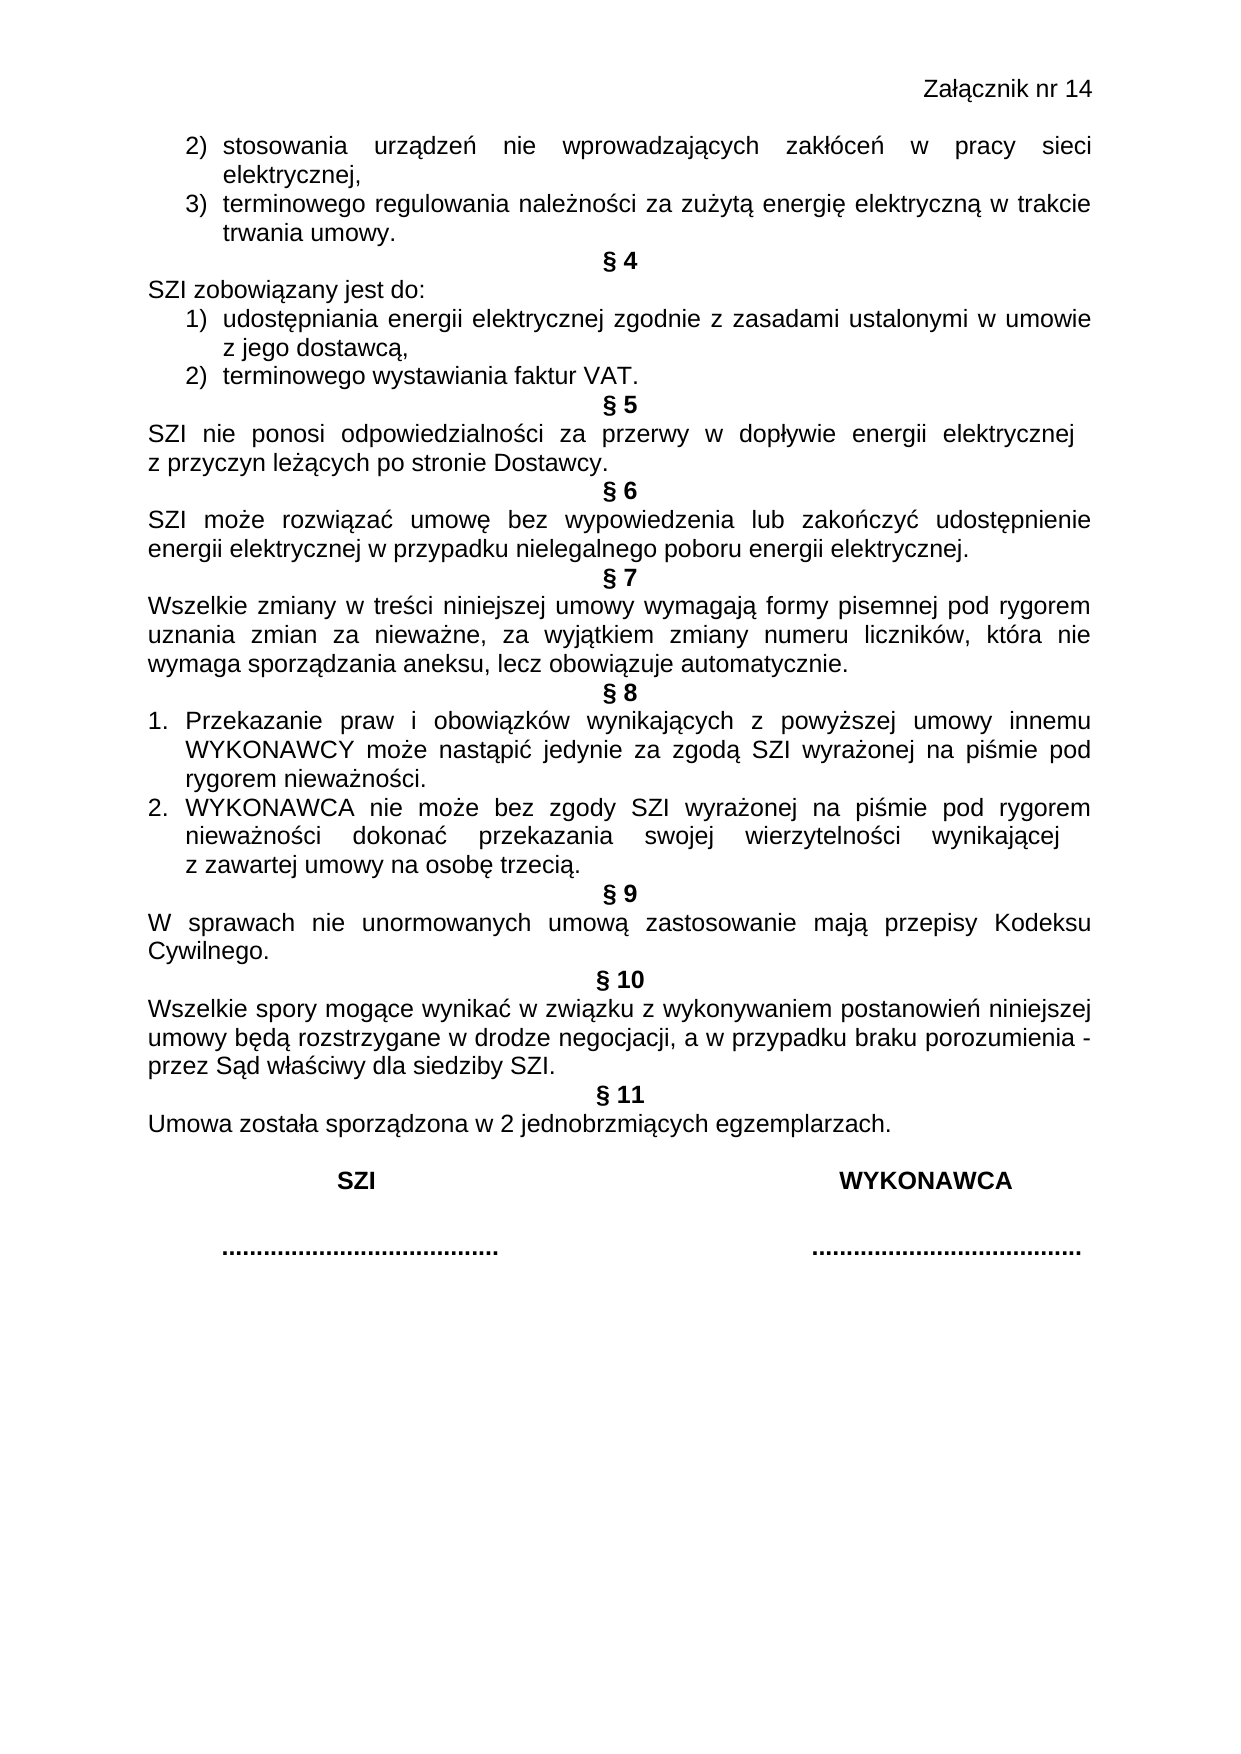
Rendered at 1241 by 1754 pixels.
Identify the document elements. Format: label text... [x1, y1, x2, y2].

text § 7 [148, 562, 1093, 591]
text § 10 [148, 965, 1093, 994]
list udostępniania energii elektrycznej zgodnie z zasadami ustalonymi w umowie z jego dostawcą, [185, 304, 1093, 361]
text W sprawach nie unormowanych umową zastosowanie mają przepisy Kodeksu Cywilnego. [148, 907, 1093, 965]
text § 5 [148, 390, 1093, 419]
list WYKONAWCA nie może bez zgody SZI wyrażonej na piśmie pod rygorem nieważności dokonać przekazania swojej wierzytelności wynikającej z zawartej umowy na osobę trzecią. [148, 792, 1093, 879]
text SZI nie ponosi odpowiedzialności za przerwy w dopływie energii elektrycznej z przyczyn leżących po stronie Dostawcy. [148, 419, 1093, 476]
text Wszelkie zmiany w treści niniejszej umowy wymagają formy pisemnej pod rygorem uznania zmian za nieważne, za wyjątkiem zmiany numeru liczników, która nie wymaga sporządzania aneksu, lecz obowiązuje automatycznie. [148, 591, 1093, 677]
text SZI WYKONAWCA [221, 1166, 1093, 1195]
text § 4 [148, 246, 1093, 275]
text SZI zobowiązany jest do: [148, 275, 1093, 304]
list Przekazanie praw i obowiązków wynikających z powyższej umowy innemu WYKONAWCY może nastąpić jedynie za zgodą SZI wyrażonej na piśmie pod rygorem nieważności. [148, 706, 1093, 792]
text Umowa została sporządzona w 2 jednobrzmiących egzemplarzach. [148, 1109, 1093, 1137]
text SZI może rozwiązać umowę bez wypowiedzenia lub zakończyć udostępnienie energii elektrycznej w przypadku nielegalnego poboru energii elektrycznej. [148, 505, 1093, 562]
text § 9 [148, 879, 1093, 907]
text § 8 [148, 677, 1093, 706]
text ........................................ ....................................... [221, 1232, 1093, 1261]
list stosowania urządzeń nie wprowadzających zakłóceń w pracy sieci elektrycznej, [185, 131, 1093, 189]
text Wszelkie spory mogące wynikać w związku z wykonywaniem postanowień niniejszej umowy będą rozstrzygane w drodze negocjacji, a w przypadku braku porozumienia - przez Sąd właściwy dla siedziby SZI. [148, 994, 1093, 1080]
text § 11 [148, 1080, 1093, 1109]
list terminowego regulowania należności za zużytą energię elektryczną w trakcie trwania umowy. [185, 189, 1093, 246]
text § 6 [148, 476, 1093, 505]
list terminowego wystawiania faktur VAT. [185, 361, 1093, 390]
